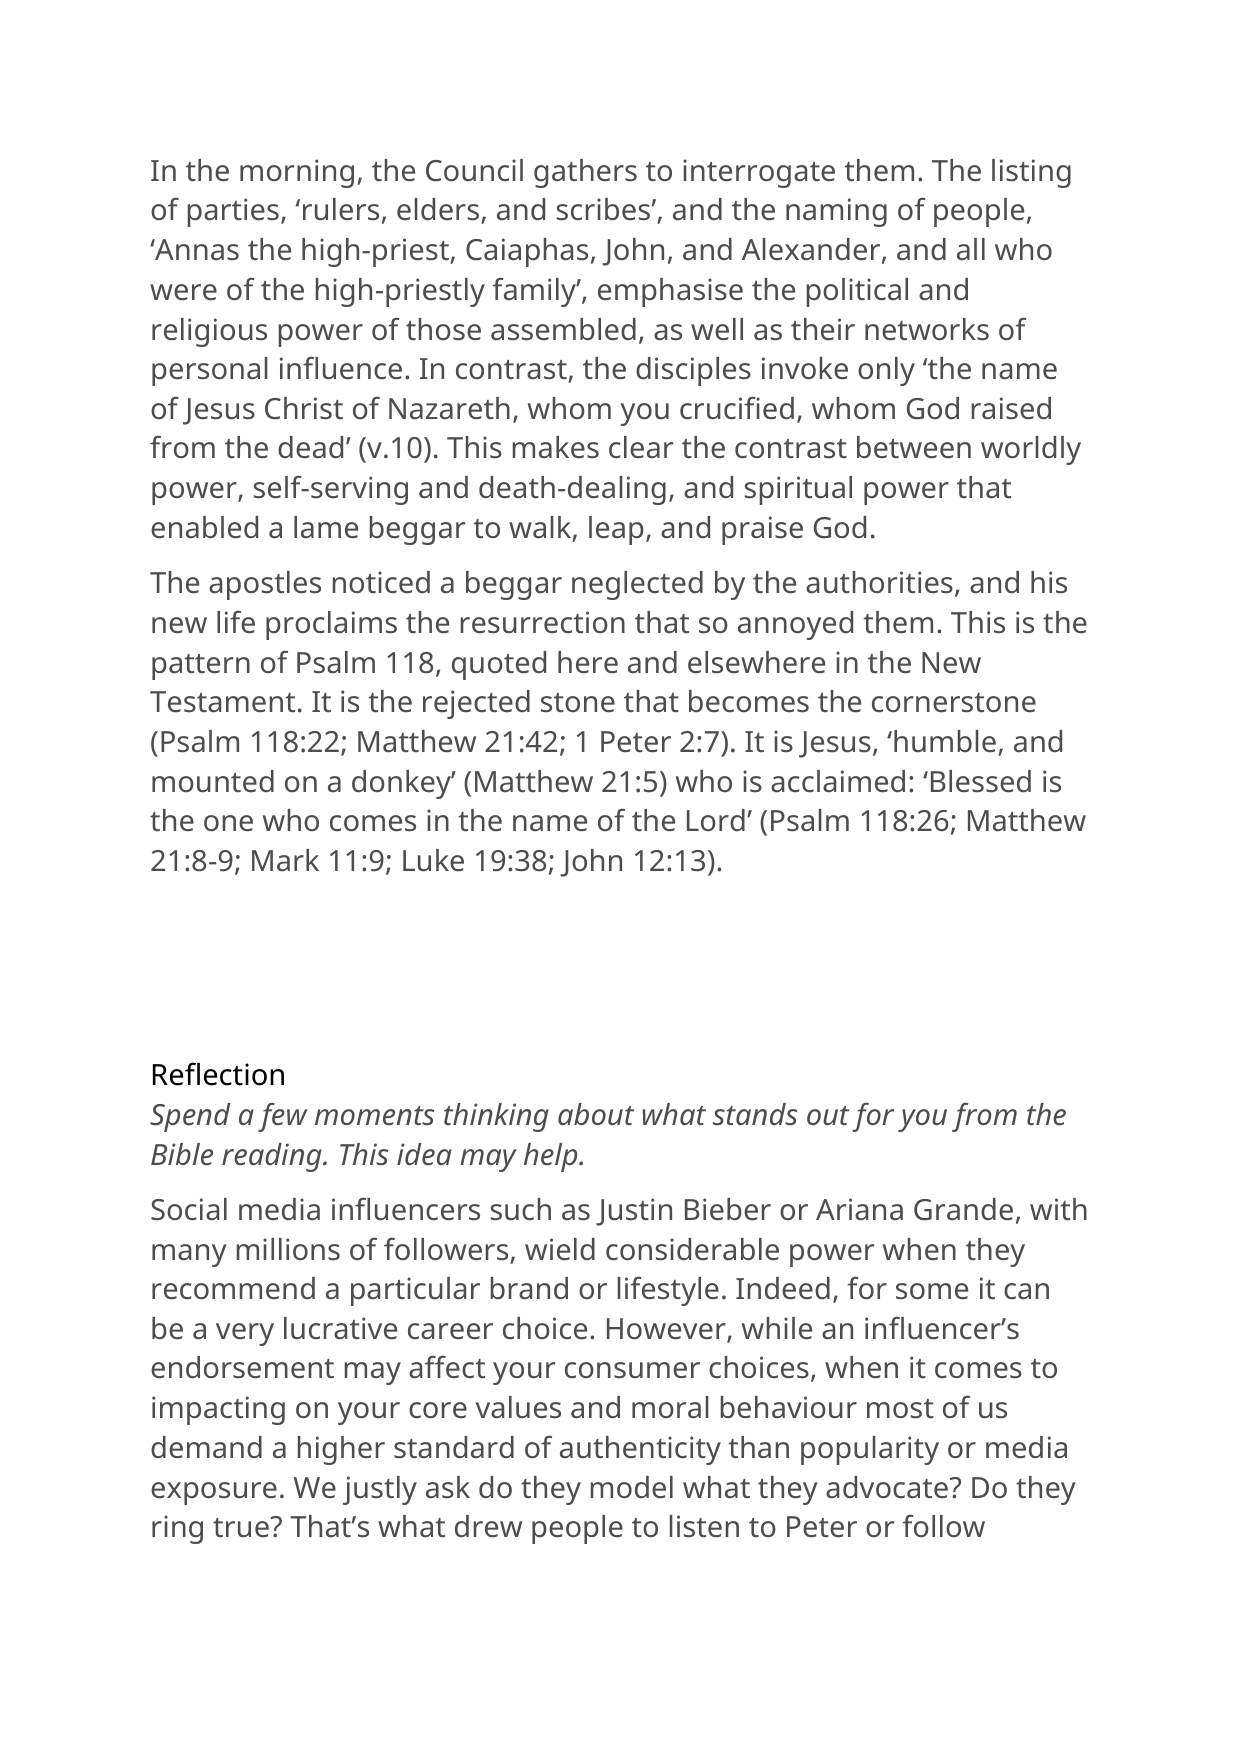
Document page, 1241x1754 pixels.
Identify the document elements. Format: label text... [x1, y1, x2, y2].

text In the morning, the Council gathers to interrogate them. The listing of parties, ‘rulers, elders, and scribes’, and the naming of people, ‘Annas the high-priest, Caiaphas, John, and Alexander, and all who were of the high-priestly family’, emphasise the political and religious power of those assembled, as well as their networks of personal influence. In contrast, the disciples invoke only ‘the name of Jesus Christ of Nazareth, whom you crucified, whom God raised from the dead’ (v.10). This makes clear the contrast between worldly power, self-serving and death-dealing, and spiritual power that enabled a lame beggar to walk, leap, and praise God. [150, 150, 1090, 547]
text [150, 1189, 1090, 1546]
text Spend a few moments thinking about what stands out for you from the Bible reading. This idea may help. [150, 1094, 1090, 1173]
text The apostles noticed a beggar neglected by the authorities, and his new life proclaims the resurrection that so annoyed them. This is the pattern of Psalm 118, quoted here and elsewhere in the New Testament. It is the rejected stone that becomes the cornerstone (Psalm 118:22; Matthew 21:42; 1 Peter 2:7). It is Jesus, ‘humble, and mounted on a donkey’ (Matthew 21:5) who is acclaimed: ‘Blessed is the one who comes in the name of the Lord’ (Psalm 118:26; Matthew 21:8-9; Mark 11:9; Luke 19:38; John 12:13). [150, 562, 1090, 880]
text Reflection [150, 1054, 1090, 1094]
